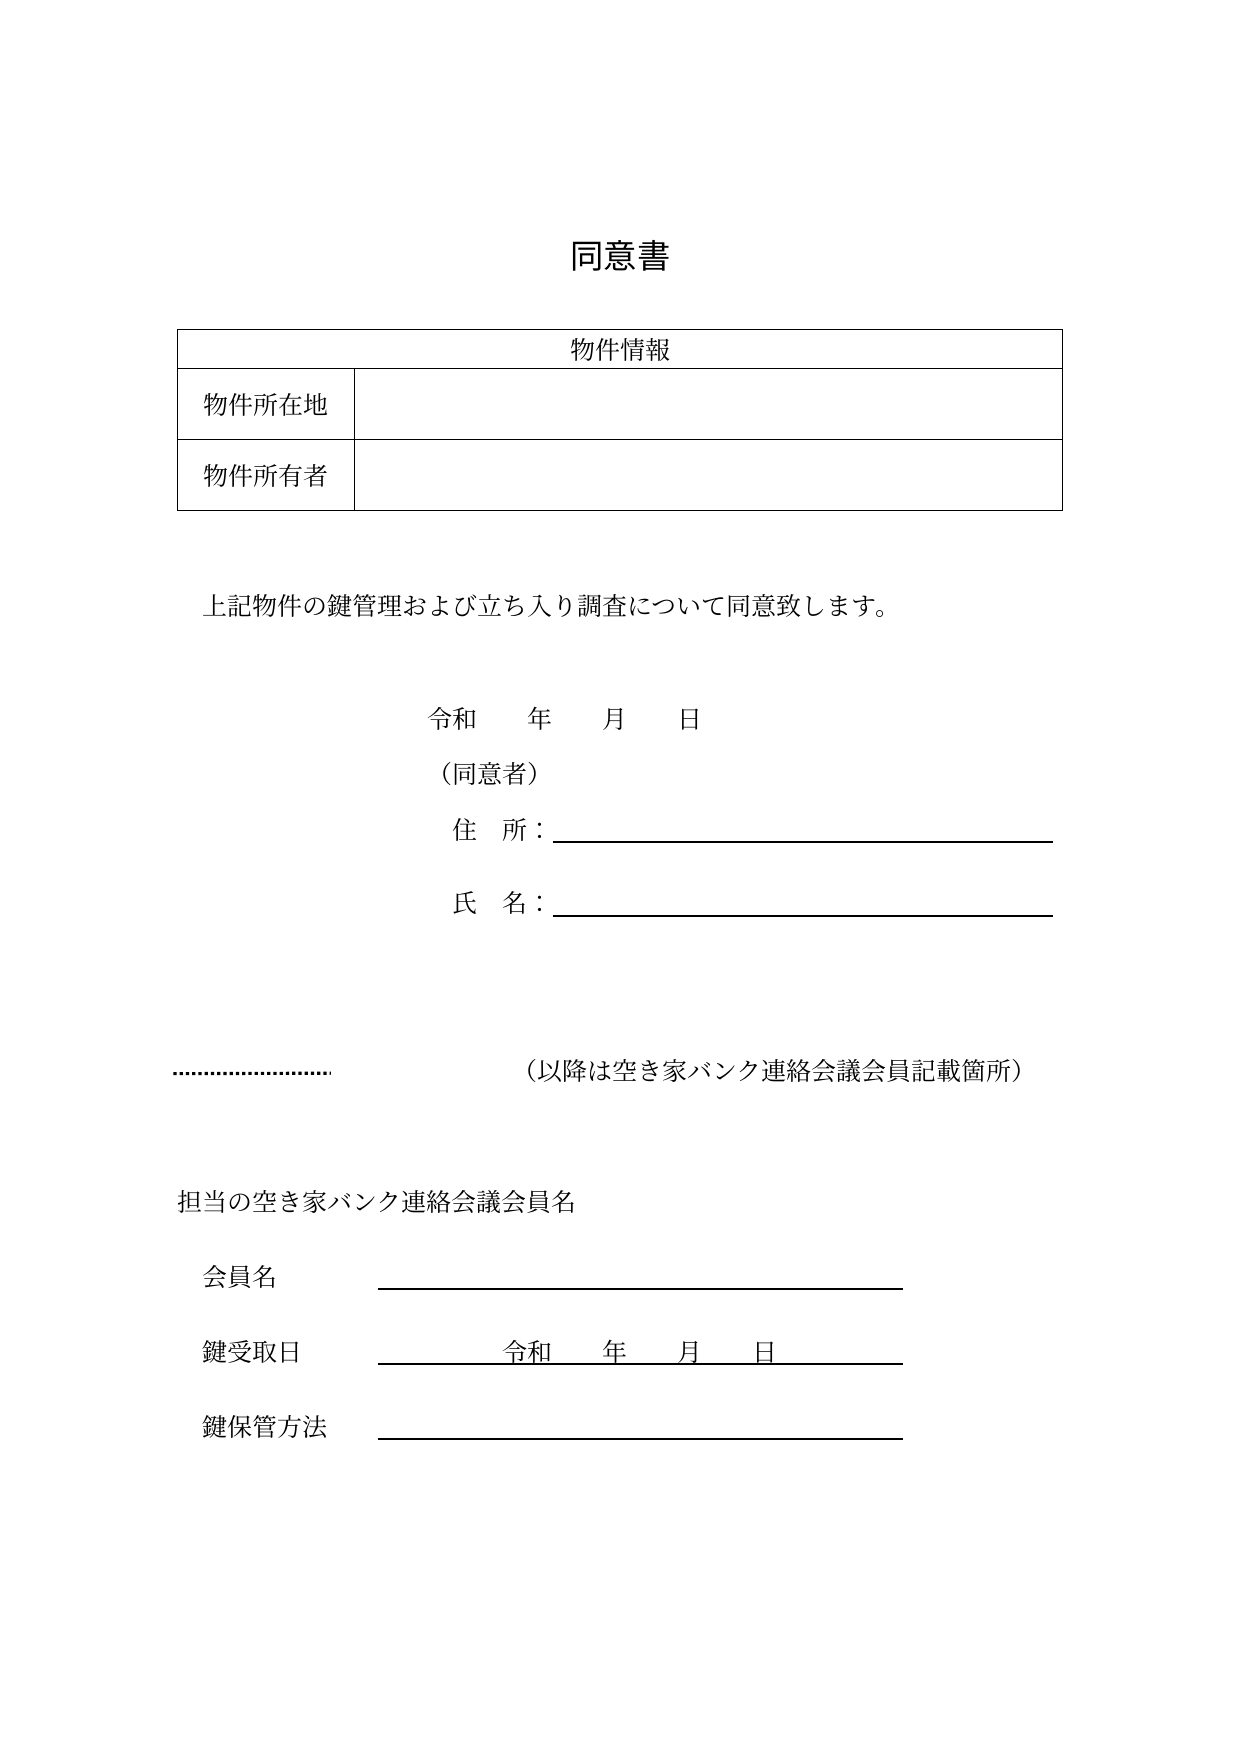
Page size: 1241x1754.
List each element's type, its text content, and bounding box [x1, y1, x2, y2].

text 会員名 [177, 1257, 1063, 1294]
text 担当の空き家バンク連絡会議会員名 [177, 1182, 1063, 1219]
table_cell 物件所有者 [178, 440, 354, 510]
table_header 物件情報 [178, 330, 1062, 368]
text 令和 年 月 日 [177, 699, 1063, 736]
text （同意者） [177, 754, 1063, 792]
text 鍵保管方法 [177, 1407, 1063, 1444]
table_cell 物件所在地 [178, 369, 354, 439]
text 上記物件の鍵管理および立ち入り調査について同意致します。 [177, 586, 1063, 624]
text 住 所： [177, 810, 1063, 847]
text 鍵受取日 令和 年 月 日 [177, 1332, 1063, 1369]
table_cell [355, 440, 1062, 510]
text 同意書 [177, 217, 1063, 292]
text 氏 名： [177, 883, 1063, 921]
table_cell [355, 369, 1062, 439]
